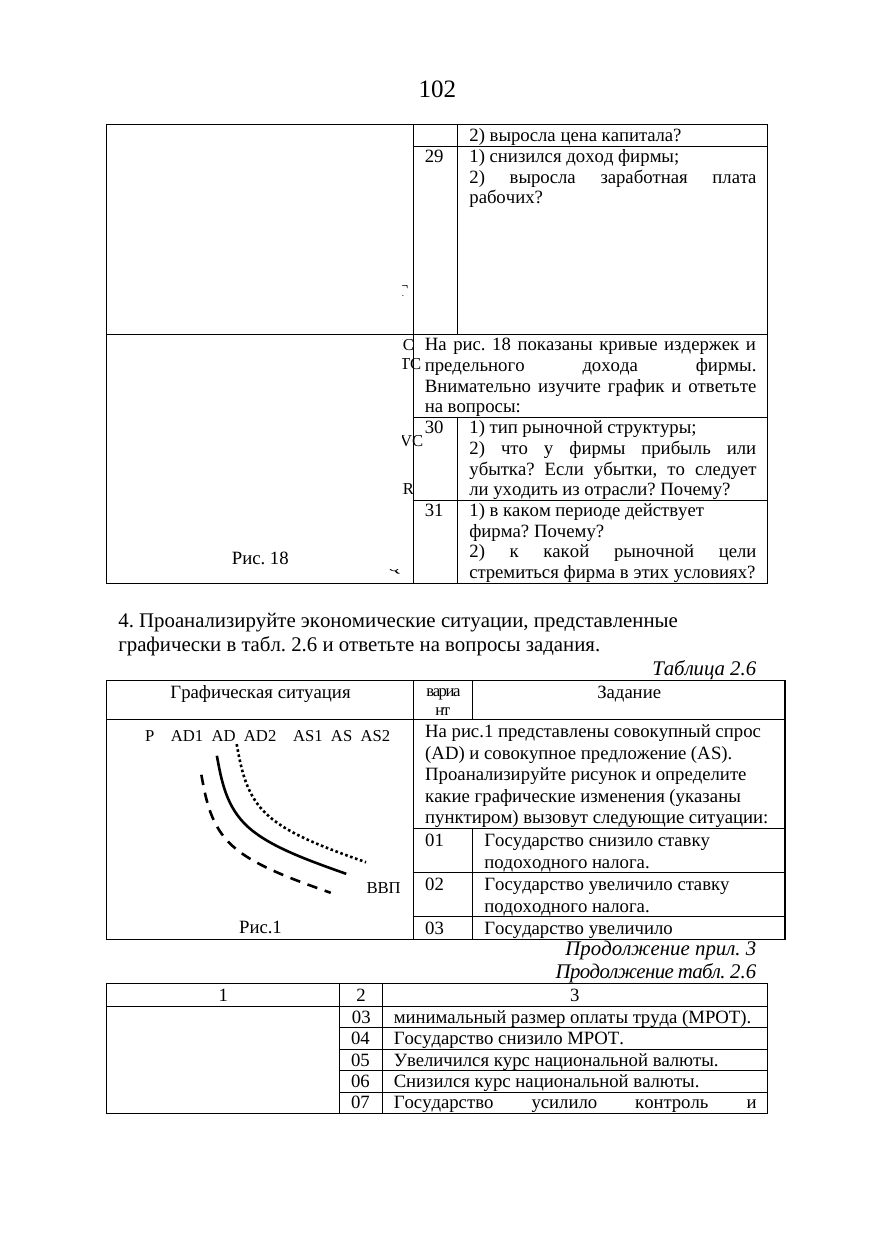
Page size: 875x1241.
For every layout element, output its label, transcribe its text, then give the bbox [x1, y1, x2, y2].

table_cell 02 [414, 873, 472, 916]
table_cell 05 [340, 1050, 382, 1070]
table_cell 04 [340, 1028, 382, 1049]
table_cell 1) снизился доход фирмы; 2) выросла заработная плата рабочих? [458, 147, 767, 333]
table_header Задание [473, 681, 784, 719]
table_cell 28 [414, 125, 457, 146]
text Таблица 2.6 [118, 656, 756, 680]
table_header 2 [340, 984, 382, 1006]
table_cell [458, 125, 767, 146]
table_cell 01 [414, 829, 472, 872]
table_cell Государство увеличило [473, 917, 784, 939]
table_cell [383, 1093, 767, 1113]
table_cell На рис.1 представлены совокупный спрос (АD) и совокупное предложение (АS). Проанализируйте рисунок и определите какие графические изменения (указаны пунктиром) вызовут следующие ситуации: [414, 720, 784, 828]
table_cell 06 [340, 1071, 382, 1092]
table_cell 03 [340, 1007, 382, 1027]
table_cell 31 [414, 501, 457, 582]
table_cell Снизился курс национальной валюты. [383, 1071, 767, 1092]
table_cell 03 [414, 917, 472, 939]
table_cell 07 [340, 1093, 382, 1113]
table_cell 29 [414, 147, 457, 333]
table_cell 1) в каком периоде действует фирма? Почему? 2) к какой рыночной цели стремиться фирма в этих условиях? [458, 501, 767, 582]
table_cell [107, 1007, 339, 1113]
table_header вариант [414, 681, 472, 719]
table_cell 30 [414, 418, 457, 499]
table_cell Государство снизило МРОТ. [383, 1028, 767, 1049]
text Продолжение прил. 3 [118, 940, 756, 959]
table_header 1 [107, 984, 339, 1006]
text Продолжение табл. 2.6 [118, 959, 756, 983]
table_cell Государство снизило ставку подоходного налога. [473, 829, 784, 872]
table_cell минимальный размер оплаты труда (МРОТ). [383, 1007, 767, 1027]
table_cell Рис.1 [107, 720, 413, 939]
text 4. Проанализируйте экономические ситуации, представленные графически в табл. 2.6 и ответьте на вопросы задания. [118, 607, 756, 656]
table_cell Рис. 18 [107, 335, 413, 582]
table_cell Государство увеличило ставку подоходного налога. [473, 873, 784, 916]
table_cell На рис. 18 показаны кривые издержек и предельного дохода фирмы. Внимательно изучите график и ответьте на вопросы: [414, 335, 767, 417]
table_cell Увеличился курс национальной валюты. [383, 1050, 767, 1070]
table_cell 1) тип рыночной структуры; 2) что у фирмы прибыль или убытка? Если убытки, то следует ли уходить из отрасли? Почему? [458, 418, 767, 499]
table_header Графическая ситуация [107, 681, 413, 719]
table_header 3 [383, 984, 767, 1006]
